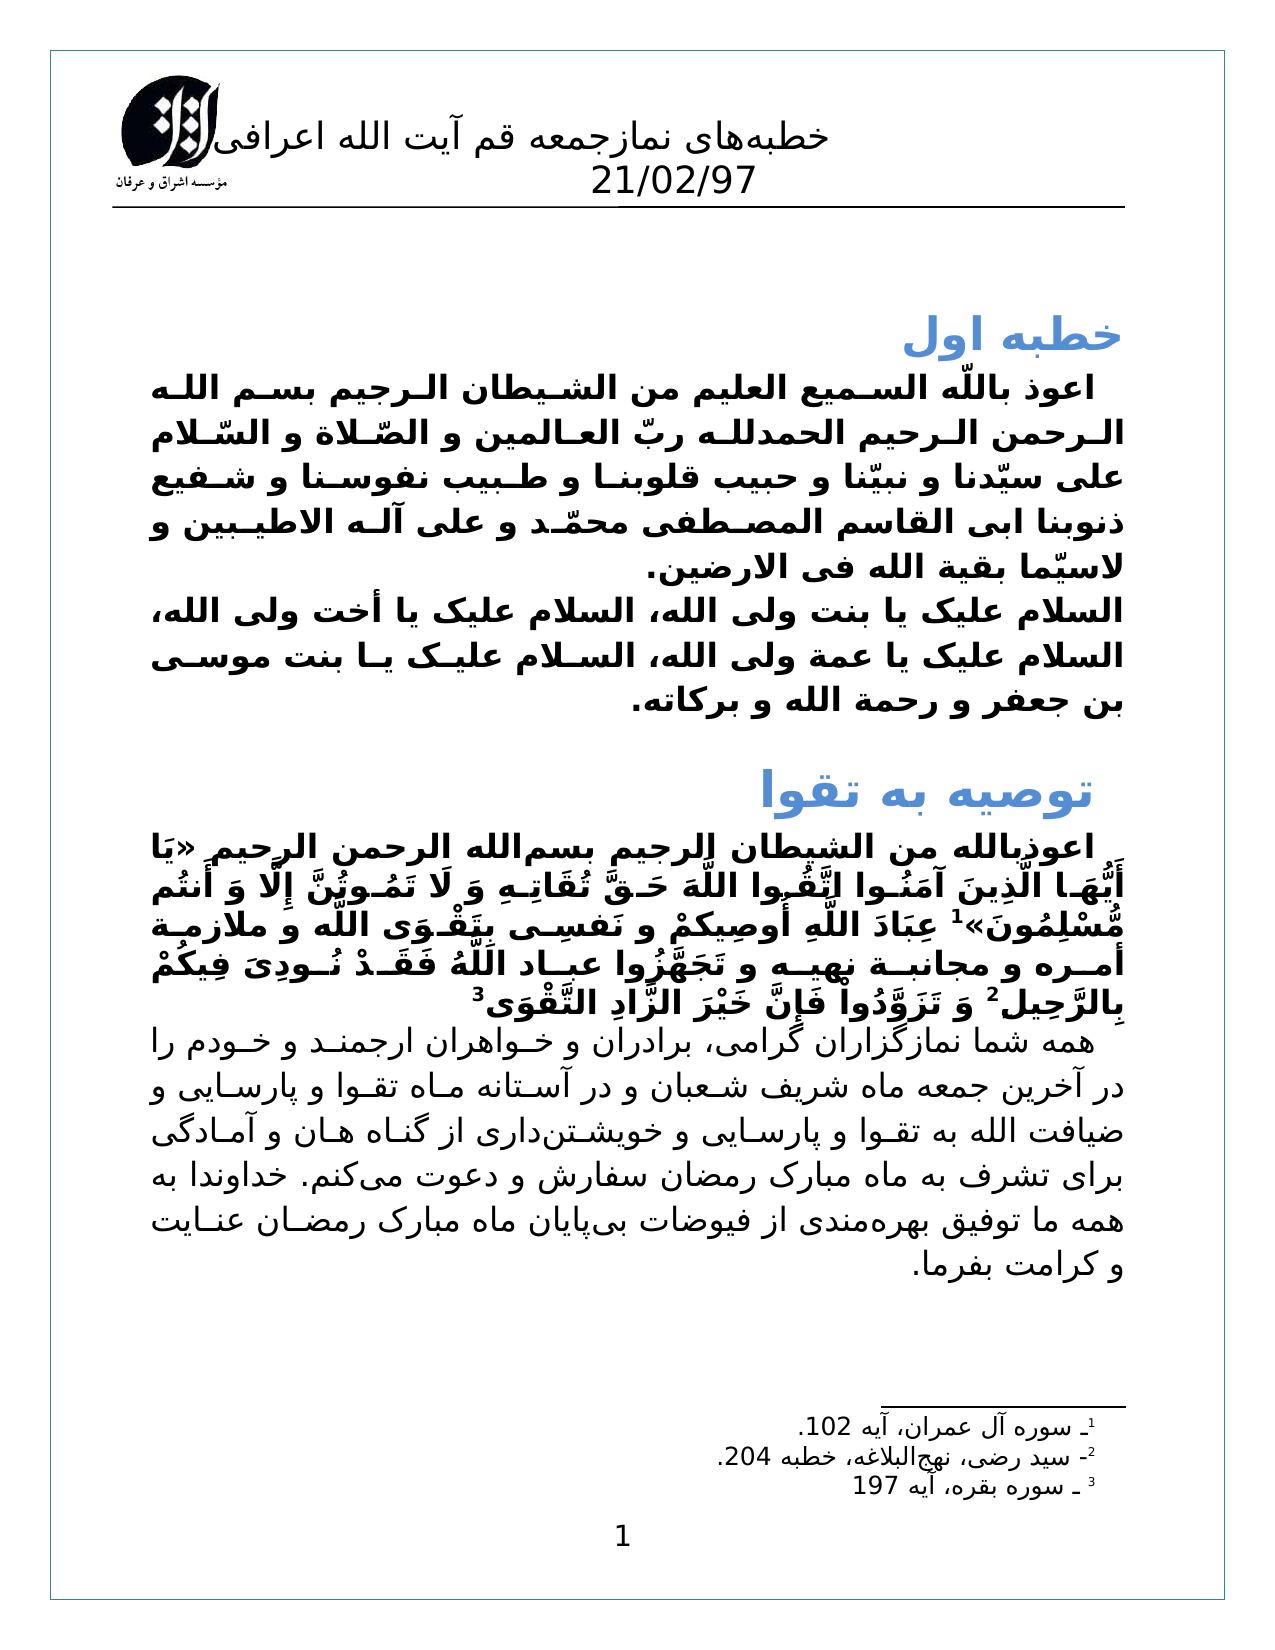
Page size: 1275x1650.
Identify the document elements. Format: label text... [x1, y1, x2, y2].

picture [112, 75, 228, 192]
text اعوذ باللّه السمیع العلیم من الشیطان الرجیم بسم الله الرحمن الرحیم الحمدلله ربّ العالمین و الصّلاة و السّلام علی سیّدنا و نبیّنا و حبیب قلوبنا و طبیب نفوسنا و شفیع ذنوبنا ابی القاسم المصطفی محمّد و علی آله الاطیبین و لاسیّما بقیة الله فی الارضین. [150, 369, 1125, 586]
text اعوذبالله من الشیطان الرجیم بسم‌الله الرحمن الرحیم «یَا أَیُّهَا الَّذِینَ آمَنُوا اتَّقُوا اللَّهَ حَقَّ تُقَاتِهِ وَ لَا تَمُوتُنَّ إِلَّا وَ أَنتُم مُّسْلِمُونَ» عِبَادَ اللَّهِ أُوصِیکمْ و نَفسِی بِتَقْوَی اللَّه و ملازمة أمره و مجانبة نهیه و تَجَهَّزُوا عباد اللَّهُ فَقَدْ نُودِیَ فِیکُمْ بِالرَّحِیلِ وَ تَزَوَّدُواْ فَإِنَّ خَیْرَ الزَّادِ التَّقْوَی [150, 828, 1125, 1022]
text همه‌ شما نمازگزاران گرامی، برادران و خواهران ارجمند و خودم را در آخرین جمعه ماه شریف شعبان و در آستانه ماه تقوا و پارسایی و ضیافت الله به تقوا و پارسایی و خویشتن‌داری از گناه هان و آمادگی برای تشرف به ماه مبارک رمضان سفارش و دعوت می‌کنم. خداوندا به همه ما توفیق بهره‌مندی از فیوضات بی‌پایان ماه مبارک رمضان عنایت و کرامت بفرما. [150, 1022, 1125, 1284]
subtitle توصیه به تقوا [150, 761, 1125, 819]
subtitle خطبه اول [150, 307, 1125, 361]
text السلام علیک یا بنت ولی الله، السلام علیک یا أخت ولی الله، السلام علیک یا عمة ولی الله، السلام علیک یا بنت موسی بن جعفر و رحمة الله و برکاته. [150, 592, 1125, 720]
